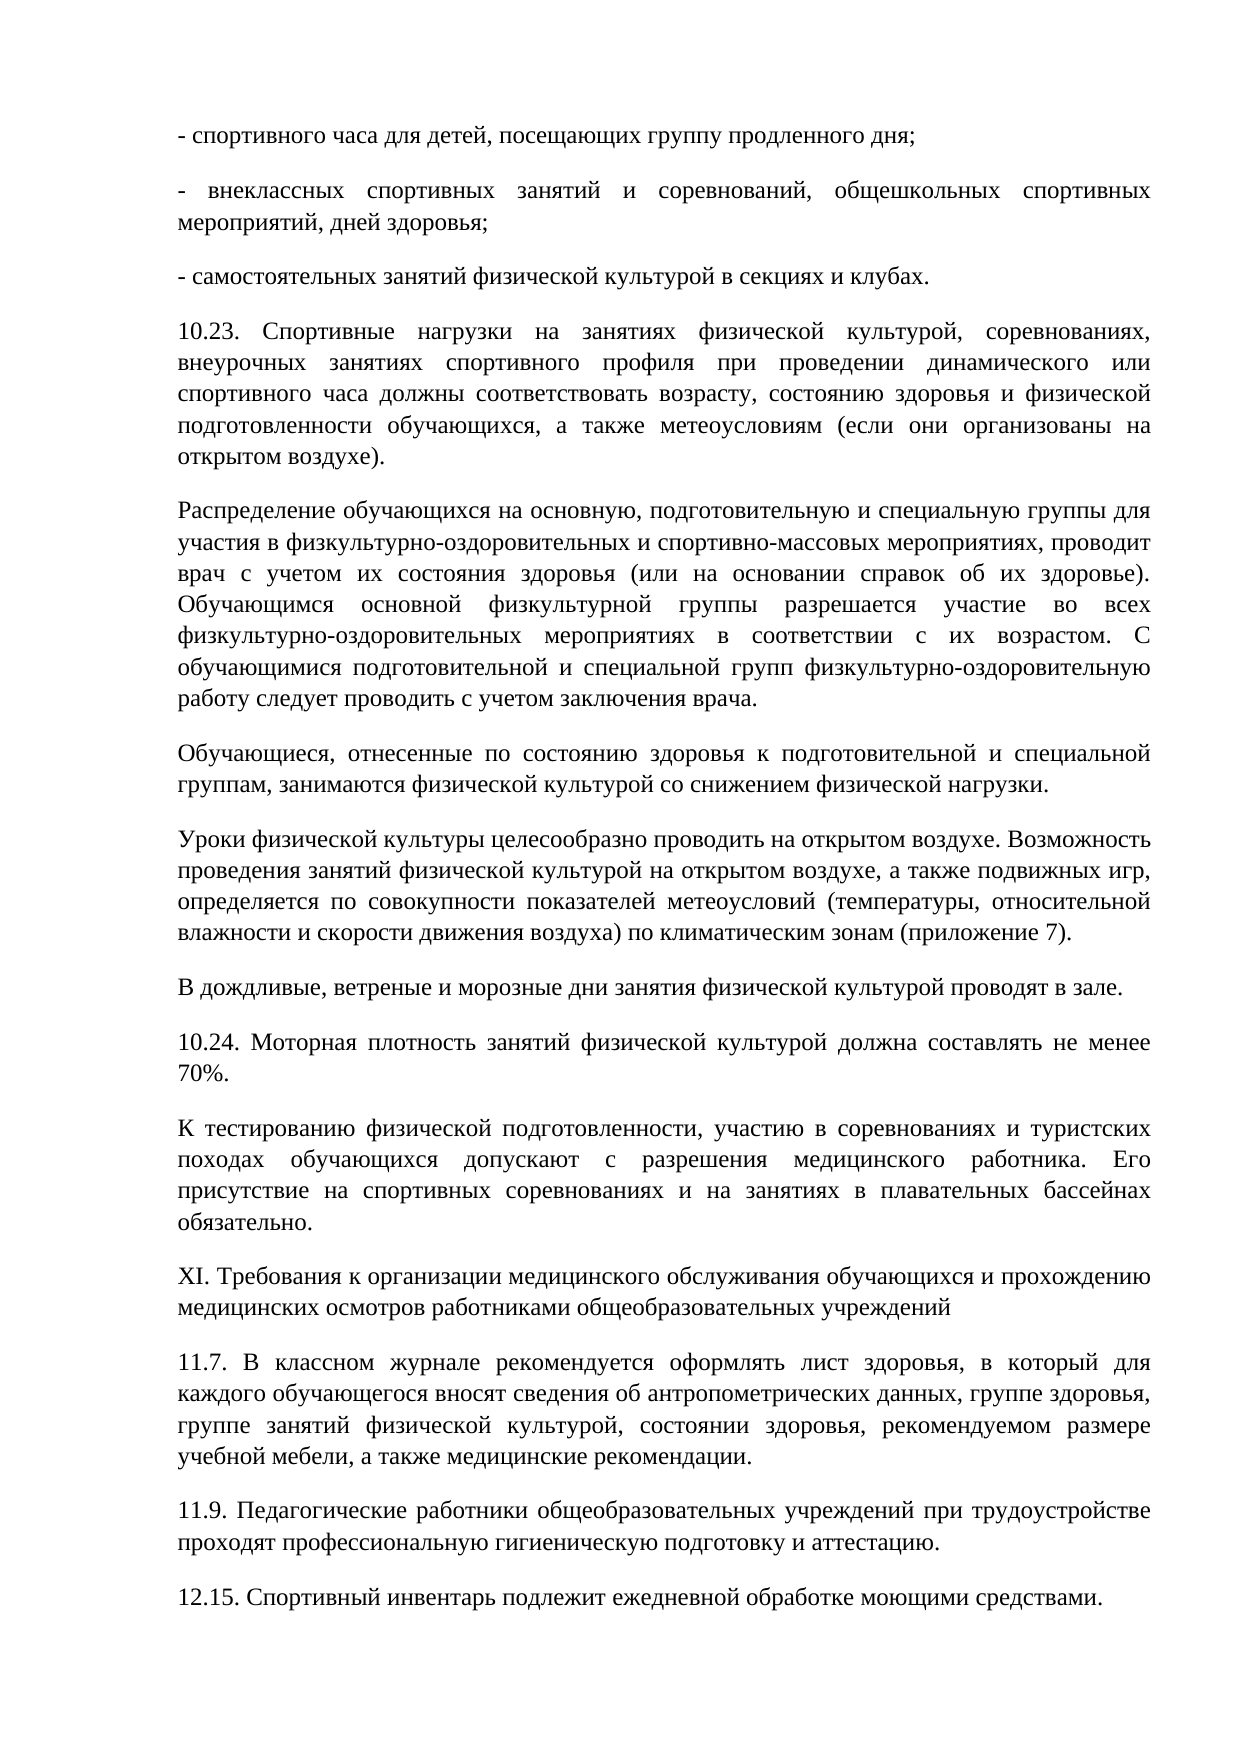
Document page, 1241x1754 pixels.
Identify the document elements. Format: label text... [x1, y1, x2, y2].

text Распределение обучающихся на основную, подготовительную и специальную группы для участия в физкультурно-оздоровительных и спортивно-массовых мероприятиях, проводит врач с учетом их состояния здоровья (или на основании справок об их здоровье). Обучающимся основной физкультурной группы разрешается участие во всех физкультурно-оздоровительных мероприятиях в соответствии с их возрастом. С обучающимися подготовительной и специальной групп физкультурно-оздоровительную работу следует проводить с учетом заключения врача. [177, 493, 1152, 712]
text 12.15. Спортивный инвентарь подлежит ежедневной обработке моющими средствами. [177, 1579, 1152, 1610]
text XI. Требования к организации медицинского обслуживания обучающихся и прохождению медицинских осмотров работниками общеобразовательных учреждений [177, 1259, 1152, 1321]
text 11.9. Педагогические работники общеобразовательных учреждений при трудоустройстве проходят профессиональную гигиеническую подготовку и аттестацию. [177, 1493, 1152, 1556]
text Обучающиеся, отнесенные по состоянию здоровья к подготовительной и специальной группам, занимаются физической культурой со снижением физической нагрузки. [177, 735, 1152, 798]
text Уроки физической культуры целесообразно проводить на открытом воздухе. Возможность проведения занятий физической культурой на открытом воздухе, а также подвижных игр, определяется по совокупности показателей метеоусловий (температуры, относительной влажности и скорости движения воздуха) по климатическим зонам (приложение 7). [177, 821, 1152, 946]
text - внеклассных спортивных занятий и соревнований, общешкольных спортивных мероприятий, дней здоровья; [177, 173, 1152, 235]
text 11.7. В классном журнале рекомендуется оформлять лист здоровья, в который для каждого обучающегося вносят сведения об антропометрических данных, группе здоровья, группе занятий физической культурой, состоянии здоровья, рекомендуемом размере учебной мебели, а также медицинские рекомендации. [177, 1345, 1152, 1470]
text - самостоятельных занятий физической культурой в секциях и клубах. [177, 259, 1152, 290]
text В дождливые, ветреные и морозные дни занятия физической культурой проводят в зале. [177, 970, 1152, 1001]
text 10.24. Моторная плотность занятий физической культурой должна составлять не менее 70%. [177, 1024, 1152, 1087]
text 10.23. Спортивные нагрузки на занятиях физической культурой, соревнованиях, внеурочных занятиях спортивного профиля при проведении динамического или спортивного часа должны соответствовать возрасту, состоянию здоровья и физической подготовленности обучающихся, а также метеоусловиям (если они организованы на открытом воздухе). [177, 313, 1152, 470]
text - спортивного часа для детей, посещающих группу продленного дня; [177, 118, 1152, 149]
text К тестированию физической подготовленности, участию в соревнованиях и туристских походах обучающихся допускают с разрешения медицинского работника. Его присутствие на спортивных соревнованиях и на занятиях в плавательных бассейнах обязательно. [177, 1110, 1152, 1235]
